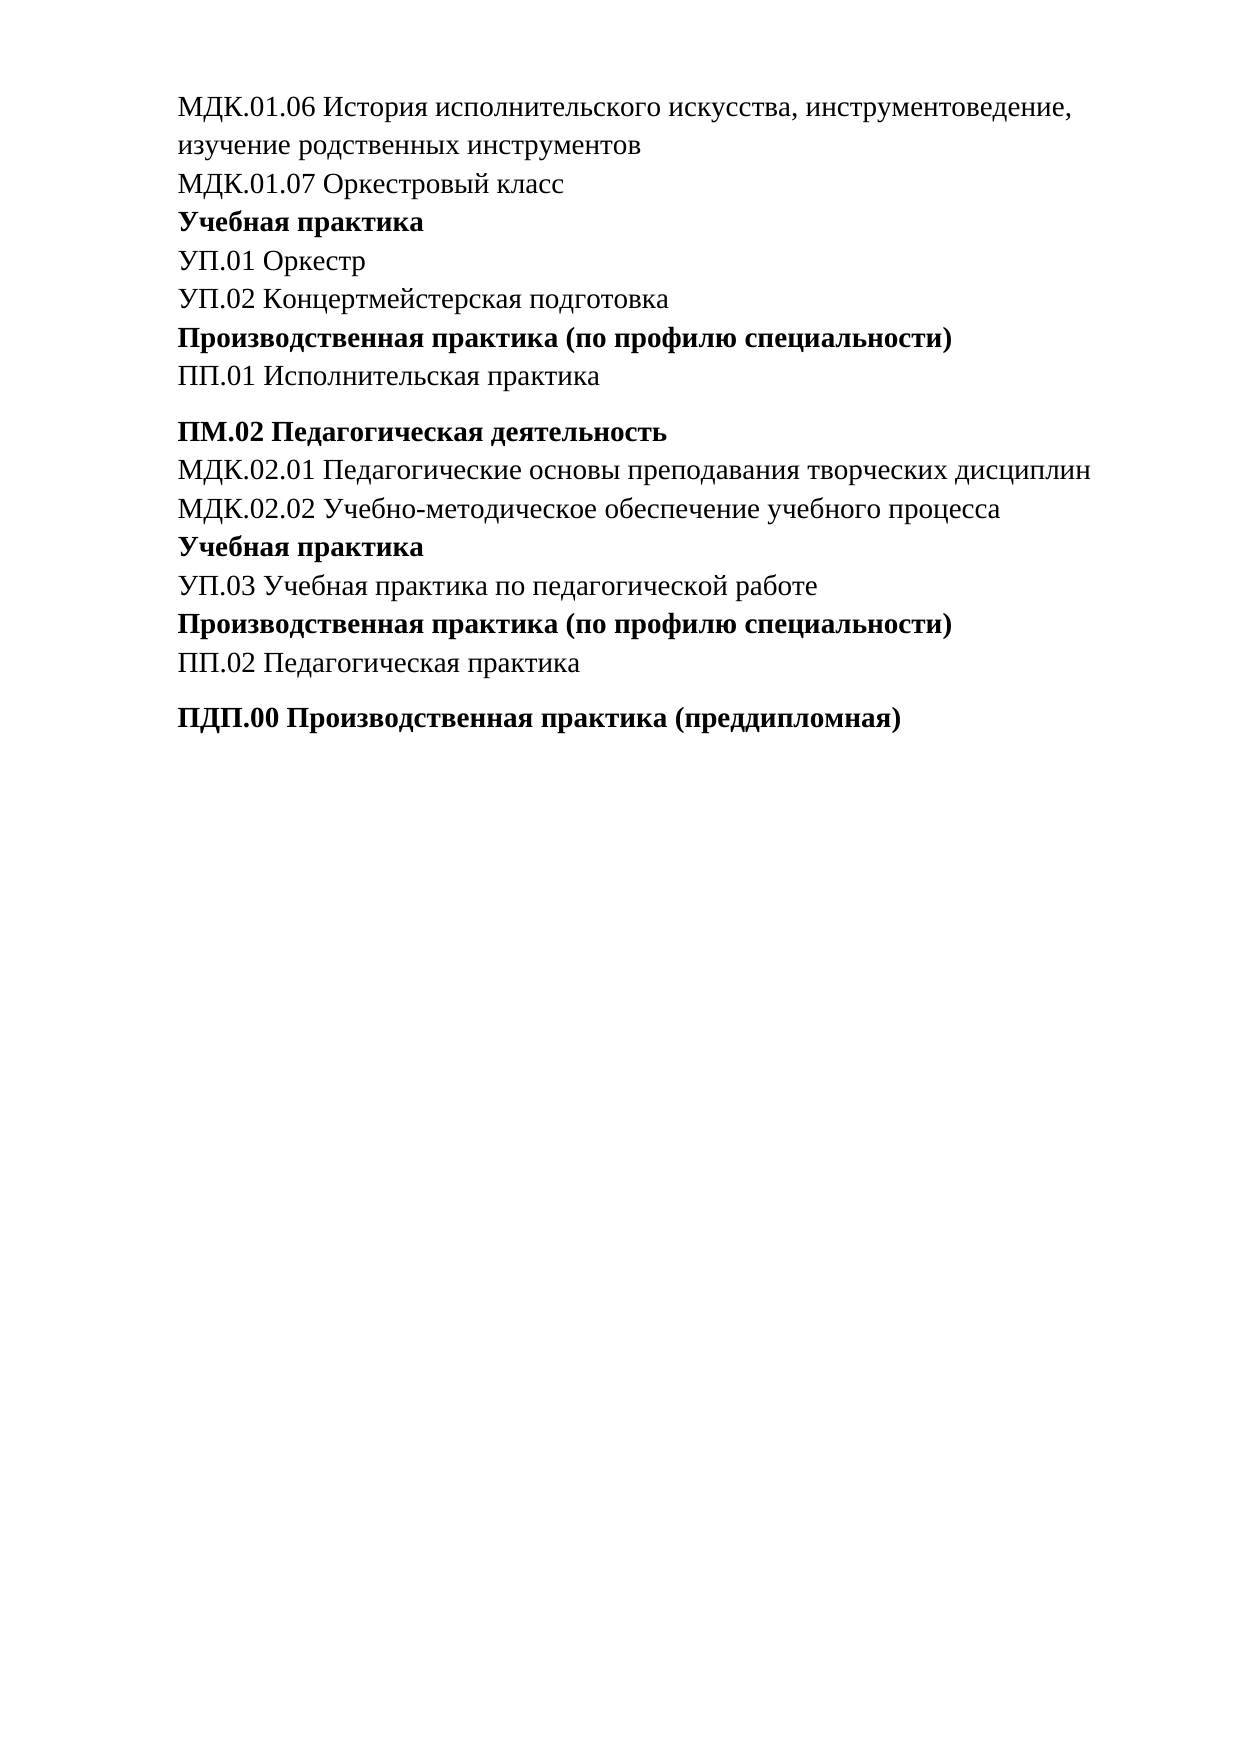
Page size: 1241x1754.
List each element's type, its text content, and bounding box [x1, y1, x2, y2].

text ПМ.02 Педагогическая деятельность МДК.02.01 Педагогические основы преподавания творческих дисциплин МДК.02.02 Учебно-методическое обеспечение учебного процесса Учебная практика УП.03 Учебная практика по педагогической работе Производственная практика (по профилю специальности) ПП.02 Педагогическая практика [177, 414, 1152, 678]
text ПДП.00 Производственная практика (преддипломная) [177, 700, 1152, 734]
text МДК.01.06 История исполнительского искусства, инструментоведение, изучение родственных инструментов МДК.01.07 Оркестровый класс [177, 89, 1152, 199]
text УП.02 Концертмейстерская подготовка Производственная практика (по профилю специальности) ПП.01 Исполнительская практика [177, 281, 1152, 392]
text Учебная практика УП.01 Оркестр [177, 204, 1152, 276]
